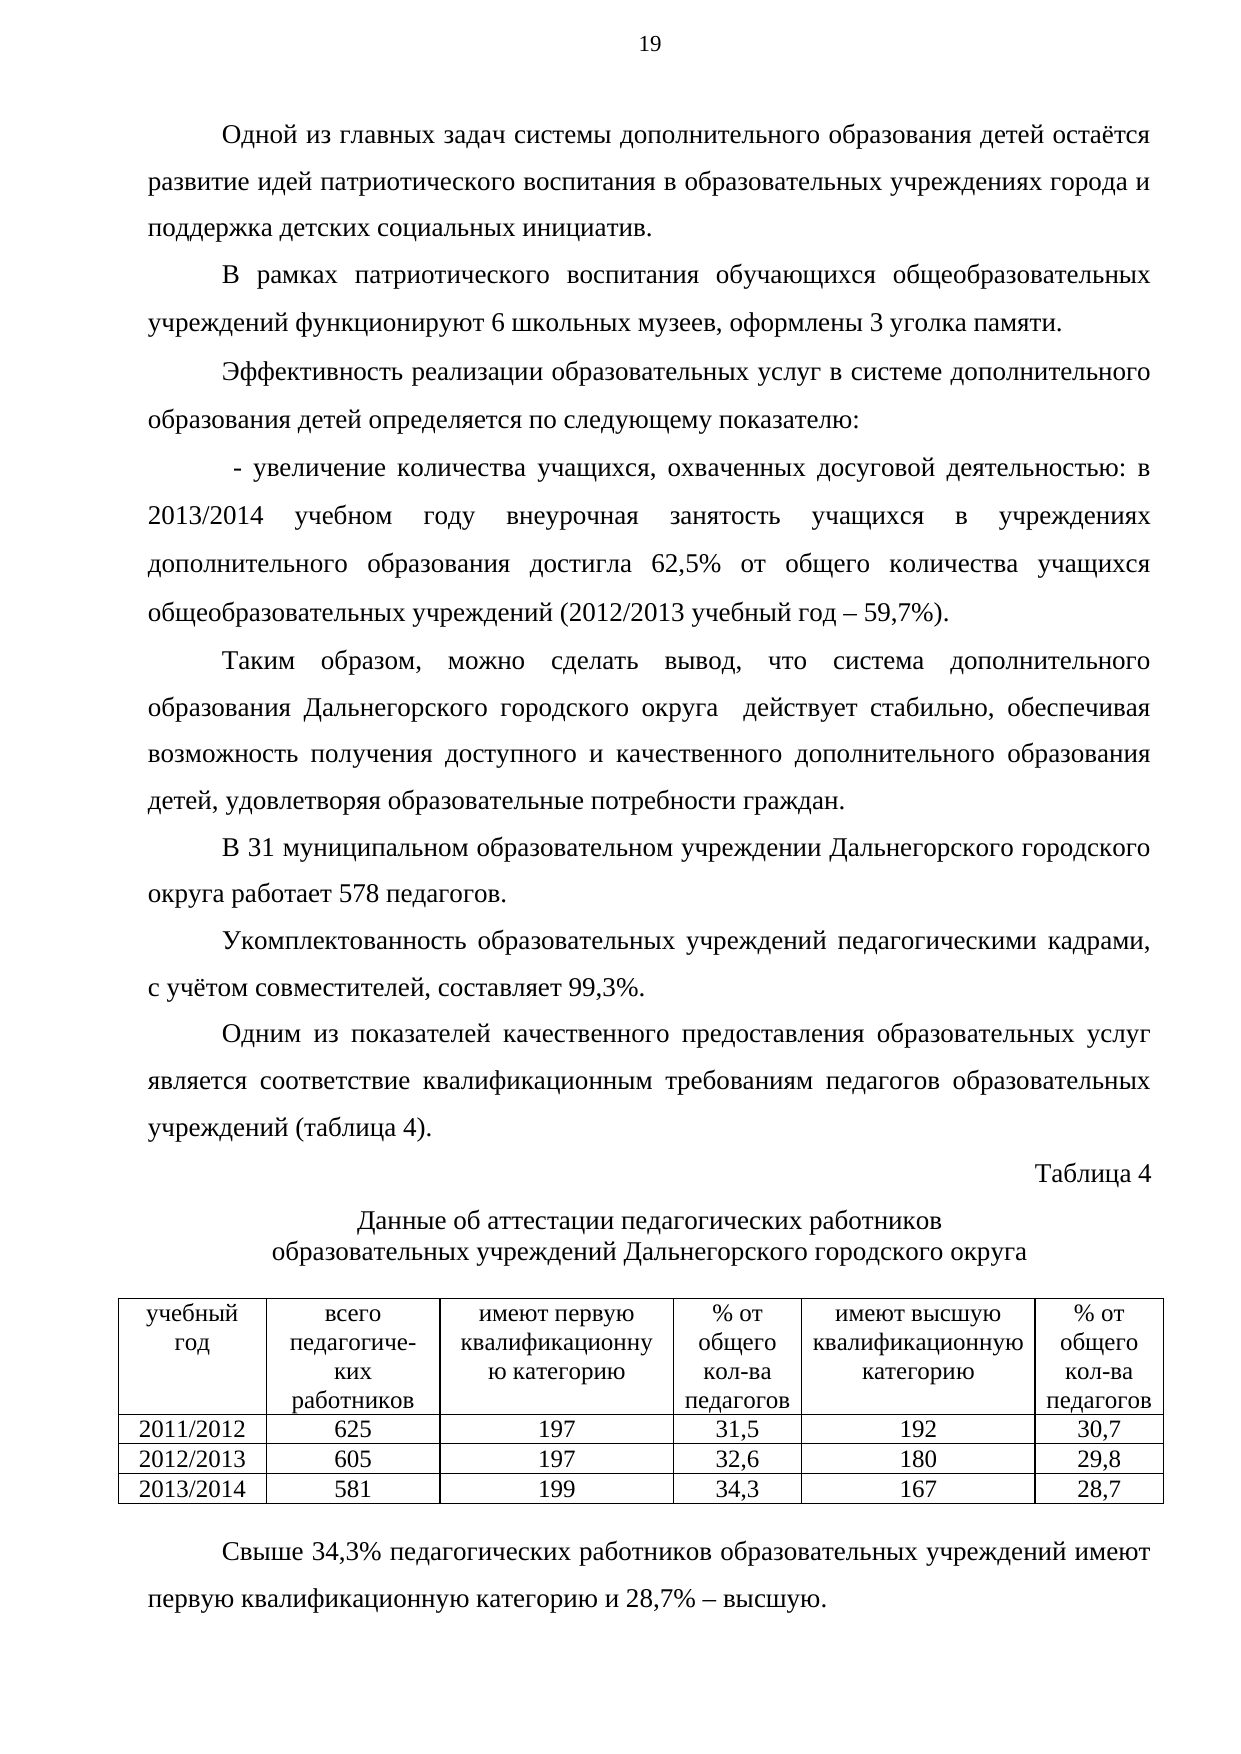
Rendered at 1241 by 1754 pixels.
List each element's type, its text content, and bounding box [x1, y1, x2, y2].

table_cell 167 [802, 1474, 1034, 1503]
table_cell 625 [267, 1415, 439, 1443]
table_cell 192 [802, 1415, 1034, 1443]
text Данные об аттестации педагогических работников [148, 1204, 1152, 1235]
text В рамках патриотического воспитания обучающихся общеобразовательных учреждений функционируют 6 школьных музеев, оформлены 3 уголка памяти. [148, 258, 1152, 337]
text В 31 муниципальном образовательном учреждении Дальнегорского городского округа работает 578 педагогов. [148, 831, 1152, 908]
text Укомплектованность образовательных учреждений педагогическими кадрами, с учётом совместителей, составляет 99,3%. [148, 924, 1152, 1002]
table_header всего педагогиче-ких работников [267, 1299, 439, 1413]
text образовательных учреждений Дальнегорского городского округа [148, 1235, 1152, 1266]
table_header учебный год [119, 1299, 266, 1413]
table_cell 581 [267, 1474, 439, 1503]
table_header % от общего кол-ва педагогов [1036, 1299, 1163, 1413]
table_cell 30,7 [1036, 1415, 1163, 1443]
table_header имеют высшую квалификационную категорию [802, 1299, 1034, 1413]
table_header имеют первую квалификационную категорию [441, 1299, 673, 1413]
table_cell 197 [441, 1415, 673, 1443]
table_cell 2012/2013 [119, 1444, 266, 1473]
text Одним из показателей качественного предоставления образовательных услуг является соответствие квалификационным требованиям педагогов образовательных учреждений (таблица 4). [148, 1017, 1152, 1142]
table_cell 28,7 [1036, 1474, 1163, 1503]
text Одной из главных задач системы дополнительного образования детей остаётся развитие идей патриотического воспитания в образовательных учреждениях города и поддержка детских социальных инициатив. [148, 118, 1152, 243]
table_cell 31,5 [674, 1415, 801, 1443]
text Таким образом, можно сделать вывод, что система дополнительного образования Дальнегорского городского округа действует стабильно, обеспечивая возможность получения доступного и качественного дополнительного образования детей, удовлетворяя образовательные потребности граждан. [148, 644, 1152, 815]
text Таблица 4 [148, 1157, 1152, 1188]
table_cell 29,8 [1036, 1444, 1163, 1473]
table_cell 197 [441, 1444, 673, 1473]
table_cell 32,6 [674, 1444, 801, 1473]
table_cell 605 [267, 1444, 439, 1473]
table_cell 180 [802, 1444, 1034, 1473]
text Эффективность реализации образовательных услуг в системе дополнительного образования детей определяется по следующему показателю: [148, 354, 1152, 434]
table_cell 34,3 [674, 1474, 801, 1503]
text Свыше 34,3% педагогических работников образовательных учреждений имеют первую квалификационную категорию и 28,7% – высшую. [148, 1535, 1152, 1613]
table_cell 2011/2012 [119, 1415, 266, 1443]
table_header % от общего кол-ва педагогов [674, 1299, 801, 1413]
text - увеличение количества учащихся, охваченных досуговой деятельностью: в 2013/2014 учебном году внеурочная занятость учащихся в учреждениях дополнительного образования достигла 62,5% от общего количества учащихся общеобразовательных учреждений (2012/2013 учебный год – 59,7%). [148, 451, 1152, 627]
table_cell 199 [441, 1474, 673, 1503]
table_cell 2013/2014 [119, 1474, 266, 1503]
